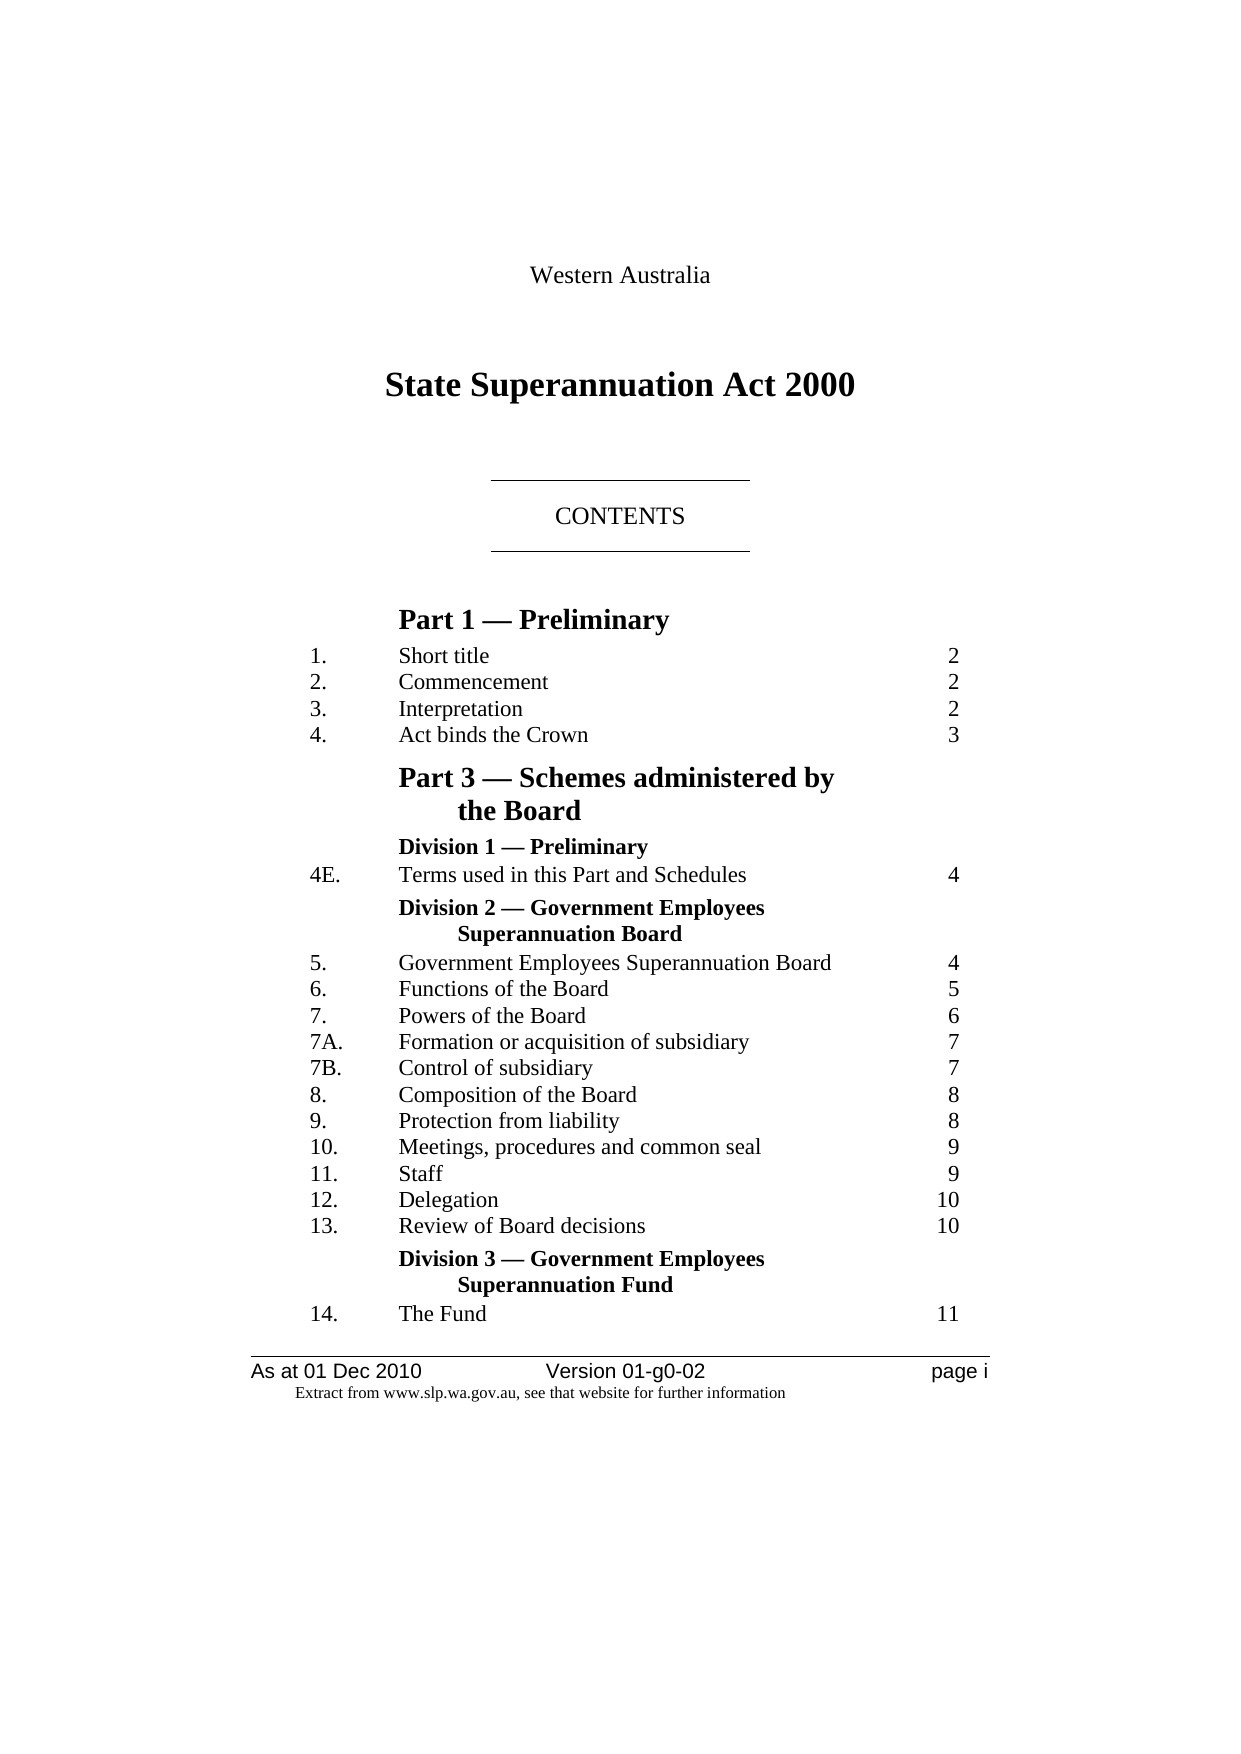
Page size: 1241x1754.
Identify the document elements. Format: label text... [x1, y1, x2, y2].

text 4. Act binds the Crown 3 [309, 721, 872, 747]
text Western Australia [251, 260, 990, 289]
text 1. Short title 2 [309, 642, 872, 668]
text 13. Review of Board decisions 10 [309, 1212, 872, 1239]
text 9. Protection from liability 8 [309, 1107, 872, 1133]
text 3. Interpretation 2 [309, 694, 872, 721]
text 11. Staff 9 [309, 1160, 872, 1186]
text 7B. Control of subsidiary 7 [309, 1054, 872, 1081]
text 7. Powers of the Board 6 [309, 1002, 872, 1028]
text Division 2 — Government Employees Superannuation Board [398, 894, 872, 947]
text Part 3 — Schemes administered by the Board [398, 760, 872, 827]
text 5. Government Employees Superannuation Board 4 [309, 949, 872, 975]
text 7A. Formation or acquisition of subsidiary 7 [309, 1028, 872, 1054]
text 12. Delegation 10 [309, 1186, 872, 1212]
text 8. Composition of the Board 8 [309, 1081, 872, 1107]
text CONTENTS [491, 481, 750, 551]
text 10. Meetings, procedures and common seal 9 [309, 1133, 872, 1160]
text 4E. Terms used in this Part and Schedules 4 [309, 862, 872, 888]
text Division 1 — Preliminary [398, 833, 872, 859]
text State Superannuation Act 2000 [251, 364, 990, 404]
text 2. Commencement 2 [309, 668, 872, 694]
text 14. The Fund 11 [309, 1300, 872, 1326]
text -Part 1 — Preliminary [398, 602, 872, 636]
text Division 3 — Government Employees Superannuation Fund [398, 1245, 872, 1298]
text 6. Functions of the Board 5 [309, 975, 872, 1002]
